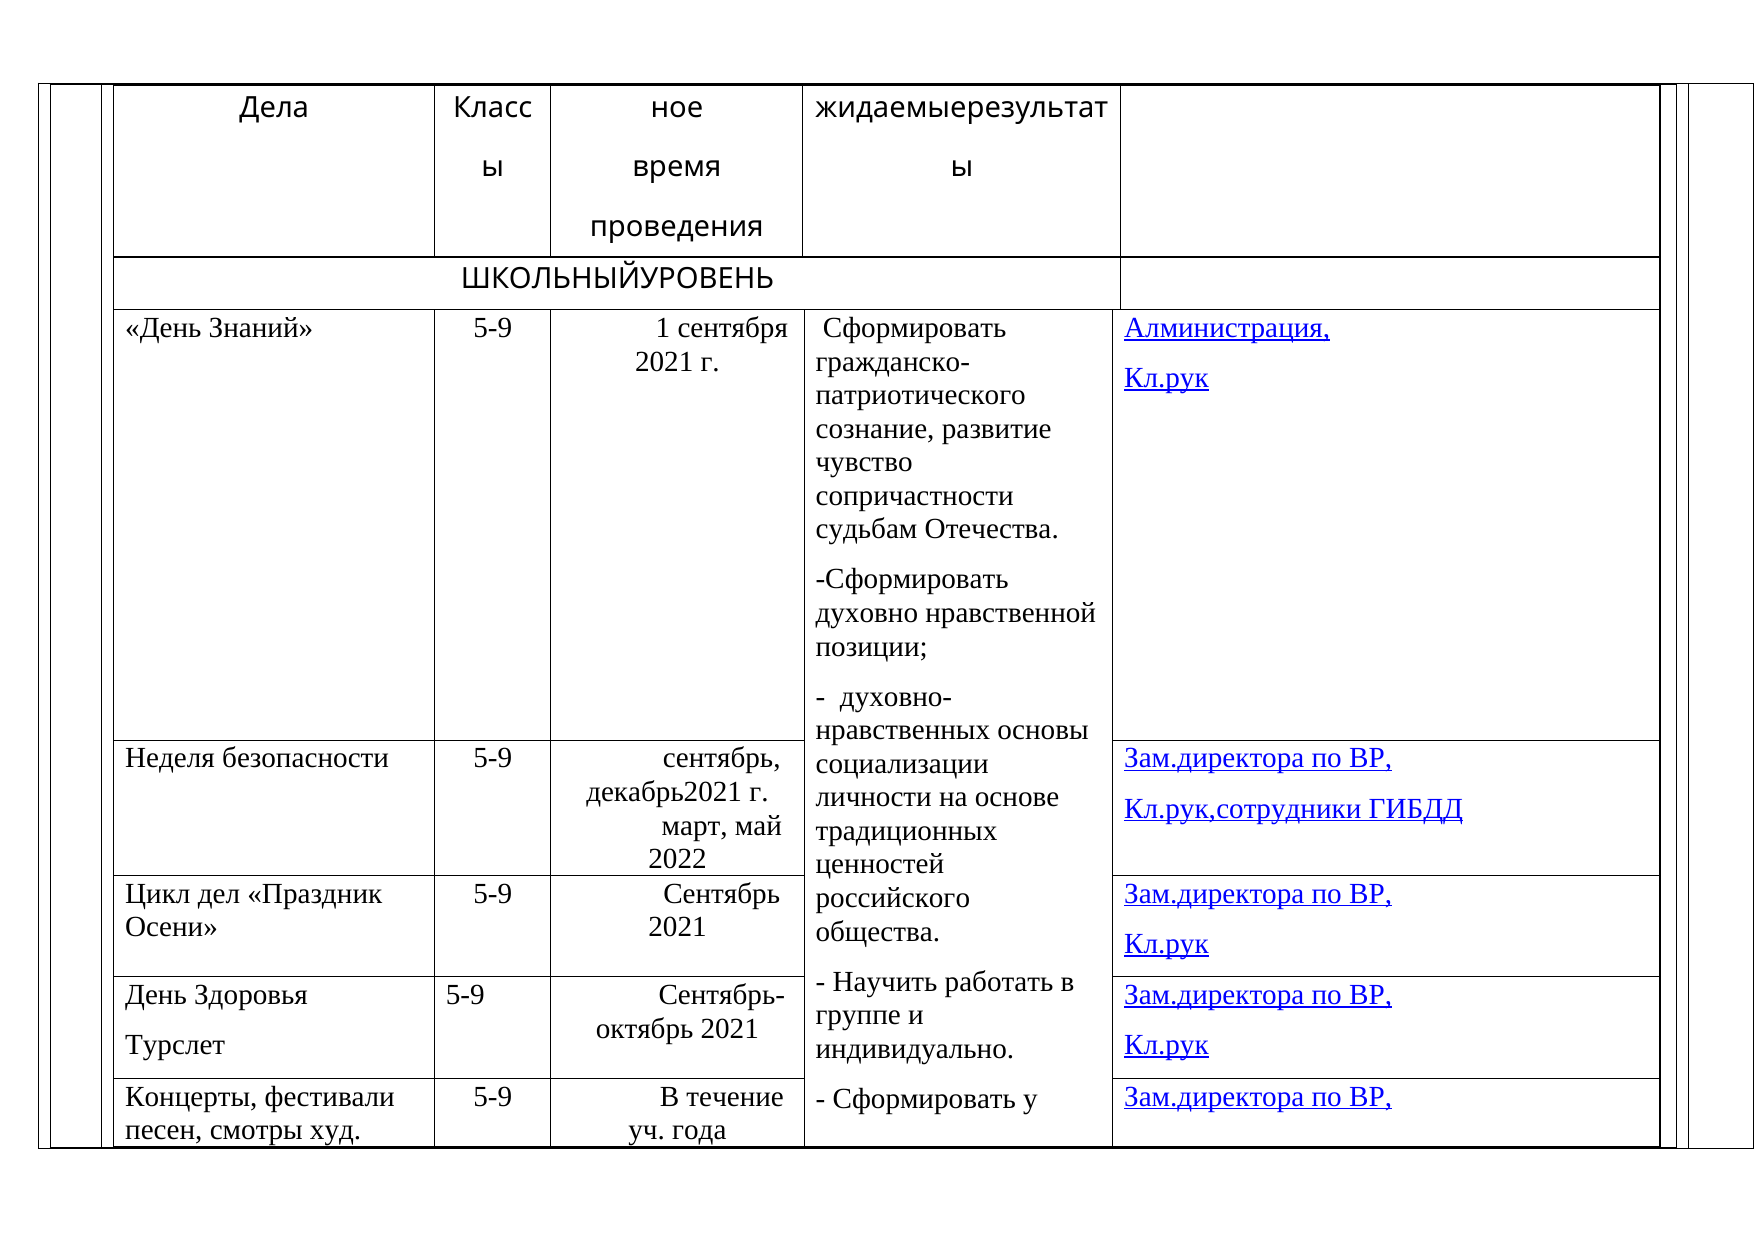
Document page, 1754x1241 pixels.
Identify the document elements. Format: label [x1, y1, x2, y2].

table_header [1677, 84, 1688, 1148]
table_header [1689, 84, 1753, 1148]
table_header [39, 84, 50, 1148]
table_header [51, 85, 101, 1147]
